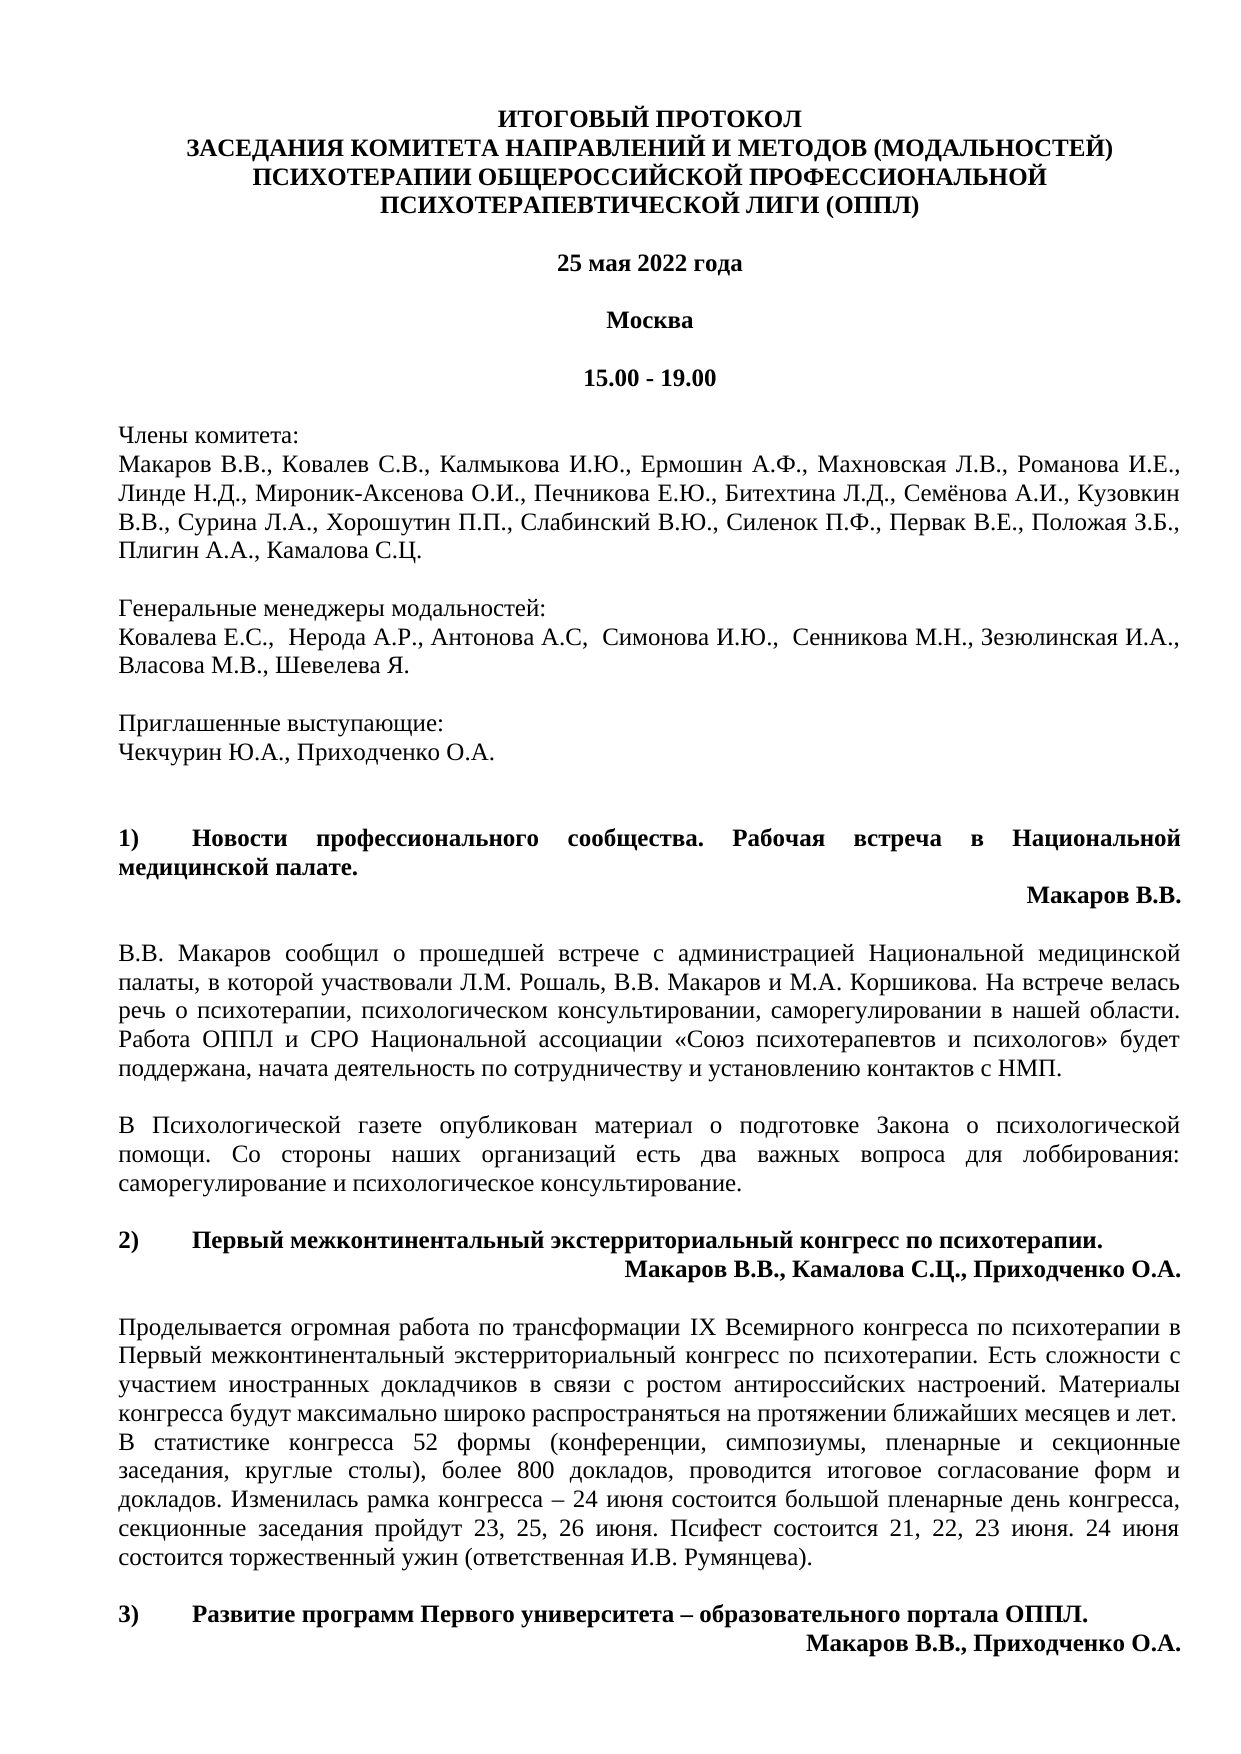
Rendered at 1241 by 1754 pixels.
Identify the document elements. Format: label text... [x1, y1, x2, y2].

text Приглашенные выступающие: [118, 708, 1181, 737]
text В статистике конгресса 52 формы (конференции, симпозиумы, пленарные и секционные заседания, круглые столы), более 800 докладов, проводится итоговое согласование форм и докладов. Изменилась рамка конгресса – 24 июня состоится большой пленарные день конгресса, секционные заседания пройдут 23, 25, 26 июня. Псифест состоится 21, 22, 23 июня. 24 июня состоится торжественный ужин (ответственная И.В. Румянцева). [118, 1427, 1181, 1570]
list Новости профессионального сообщества. Рабочая встреча в Национальной медицинской палате. [118, 823, 1181, 880]
text Чекчурин Ю.А., Приходченко О.А. [118, 737, 1181, 765]
list Макаров В.В. [118, 880, 1181, 909]
text 25 мая 2022 года [118, 248, 1181, 277]
text Москва [118, 305, 1181, 334]
text Макаров В.В., Ковалев С.В., Калмыкова И.Ю., Ермошин А.Ф., Махновская Л.В., Романова И.Е., Линде Н.Д., Мироник-Аксенова О.И., Печникова Е.Ю., Битехтина Л.Д., Семёнова А.И., Кузовкин В.В., Сурина Л.А., Хорошутин П.П., Слабинский В.Ю., Силенок П.Ф., Первак В.Е., Положая З.Б., Плигин А.А., Камалова С.Ц. [118, 449, 1181, 564]
text 15.00 - 19.00 [118, 363, 1181, 392]
text Генеральные менеджеры модальностей: [118, 593, 1181, 622]
text Макаров В.В., Камалова С.Ц., Приходченко О.А. [118, 1254, 1181, 1283]
list В Психологической газете опубликован материал о подготовке Закона о психологической помощи. Со стороны наших организаций есть два важных вопроса для лоббирования: саморегулирование и психологическое консультирование. [118, 1110, 1181, 1197]
text ЗАСЕДАНИЯ КОМИТЕТА НАПРАВЛЕНИЙ И МЕТОДОВ (МОДАЛЬНОСТЕЙ) ПСИХОТЕРАПИИ ОБЩЕРОССИЙСКОЙ ПРОФЕССИОНАЛЬНОЙ ПСИХОТЕРАПЕВТИЧЕСКОЙ ЛИГИ (ОППЛ) [118, 133, 1181, 219]
text Ковалева Е.С., Нерода А.Р., Антонова А.С, Симонова И.Ю., Сенникова М.Н., Зезюлинская И.А., Власова М.В., Шевелева Я. [118, 622, 1181, 679]
list Первый межконтинентальный экстерриториальный конгресс по психотерапии. [118, 1225, 1181, 1254]
list Макаров В.В., Приходченко О.А. [156, 1628, 1181, 1657]
text Проделывается огромная работа по трансформации IX Всемирного конгресса по психотерапии в Первый межконтинентальный экстерриториальный конгресс по психотерапии. Есть сложности с участием иностранных докладчиков в связи с ростом антироссийских настроений. Материалы конгресса будут максимально широко распространяться на протяжении ближайших месяцев и лет. [118, 1312, 1181, 1427]
text Члены комитета: [118, 420, 1181, 449]
list Развитие программ Первого университета – образовательного портала ОППЛ. [118, 1599, 1181, 1628]
text В.В. Макаров сообщил о прошедшей встрече с администрацией Национальной медицинской палаты, в которой участвовали Л.М. Рошаль, В.В. Макаров и М.А. Коршикова. На встрече велась речь о психотерапии, психологическом консультировании, саморегулировании в нашей области. Работа ОППЛ и СРО Национальной ассоциации «Союз психотерапевтов и психологов» будет поддержана, начата деятельность по сотрудничеству и установлению контактов с НМП. [118, 938, 1181, 1082]
text ИТОГОВЫЙ ПРОТОКОЛ [118, 104, 1181, 133]
